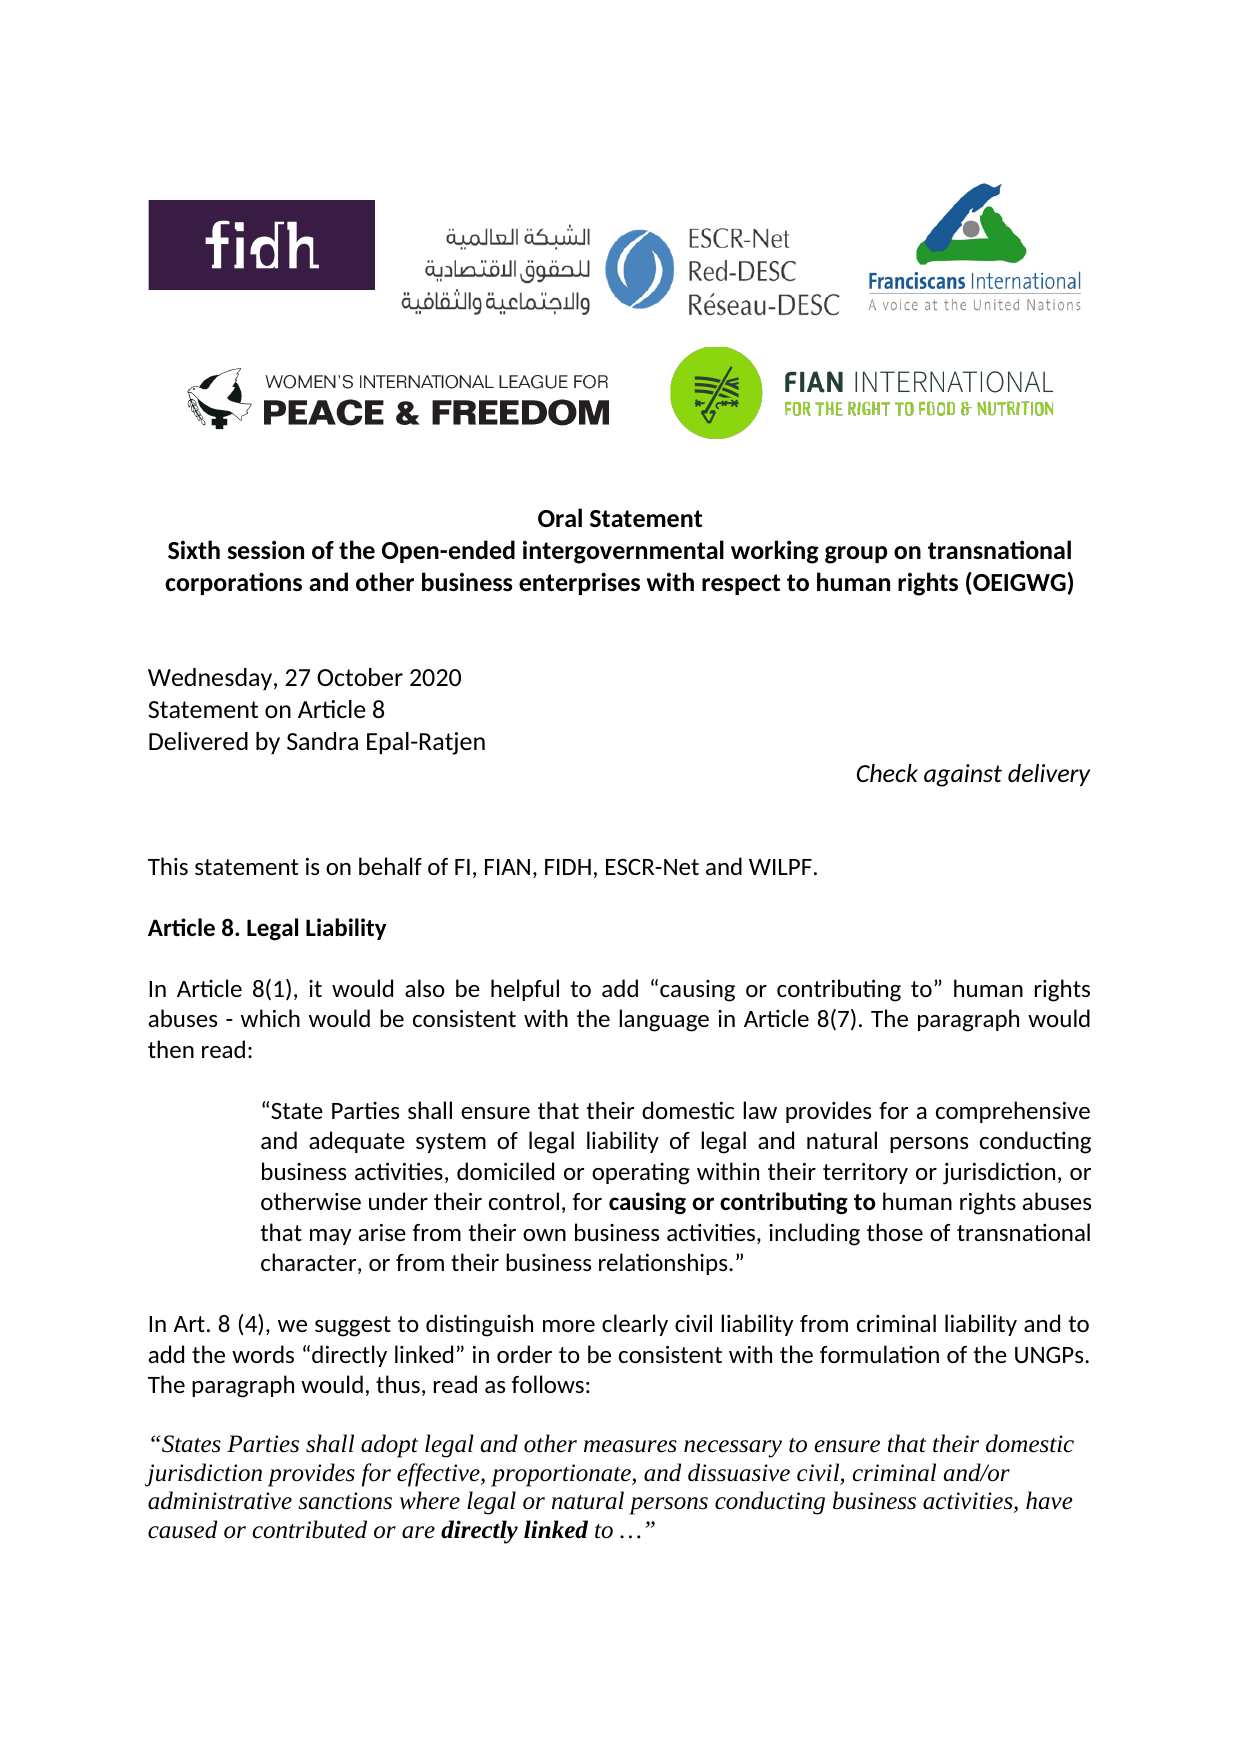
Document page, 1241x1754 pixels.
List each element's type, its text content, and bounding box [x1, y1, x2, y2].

text Oral Statement [148, 502, 1093, 534]
text In Art. 8 (4), we suggest to distinguish more clearly civil liability from criminal liability and to add the words “directly linked” in order to be consistent with the formulation of the UNGPs. The paragraph would, thus, read as follows: [148, 1308, 1093, 1400]
text “State Parties shall ensure that their domestic law provides for a comprehensive and adequate system of legal liability of legal and natural persons conducting business activities, domiciled or operating within their territory or jurisdiction, or otherwise under their control, for causing or contributing to human rights abuses that may arise from their own business activities, including those of transnational character, or from their business relationships.” [260, 1095, 1093, 1278]
text In Article 8(1), it would also be helpful to add “causing or contributing to” human rights abuses - which would be consistent with the language in Article 8(7). The paragraph would then read: [148, 973, 1093, 1064]
picture [670, 347, 1054, 439]
picture [400, 223, 851, 316]
picture [187, 367, 630, 439]
text Delivered by Sandra Epal-Ratjen [148, 725, 1093, 757]
text Wednesday, 27 October 2020 [148, 661, 1093, 693]
text Statement on Article 8 [148, 693, 1093, 725]
picture [862, 179, 1088, 316]
text Check against delivery [148, 757, 1093, 788]
text This statement is on behalf of FI, FIAN, FIDH, ESCR-Net and WILPF. [148, 851, 1093, 881]
text “States Parties shall adopt legal and other measures necessary to ensure that their domestic jurisdiction provides for effective, proportionate, and dissuasive civil, criminal and/or administrative sanctions where legal or natural persons conducting business activities, have caused or contributed or are directly linked to …” [148, 1429, 1093, 1544]
picture [148, 200, 375, 290]
text Article 8. Legal Liability [148, 912, 1093, 942]
text Sixth session of the Open-ended intergovernmental working group on transnational corporations and other business enterprises with respect to human rights (OEIGWG) [148, 534, 1093, 598]
